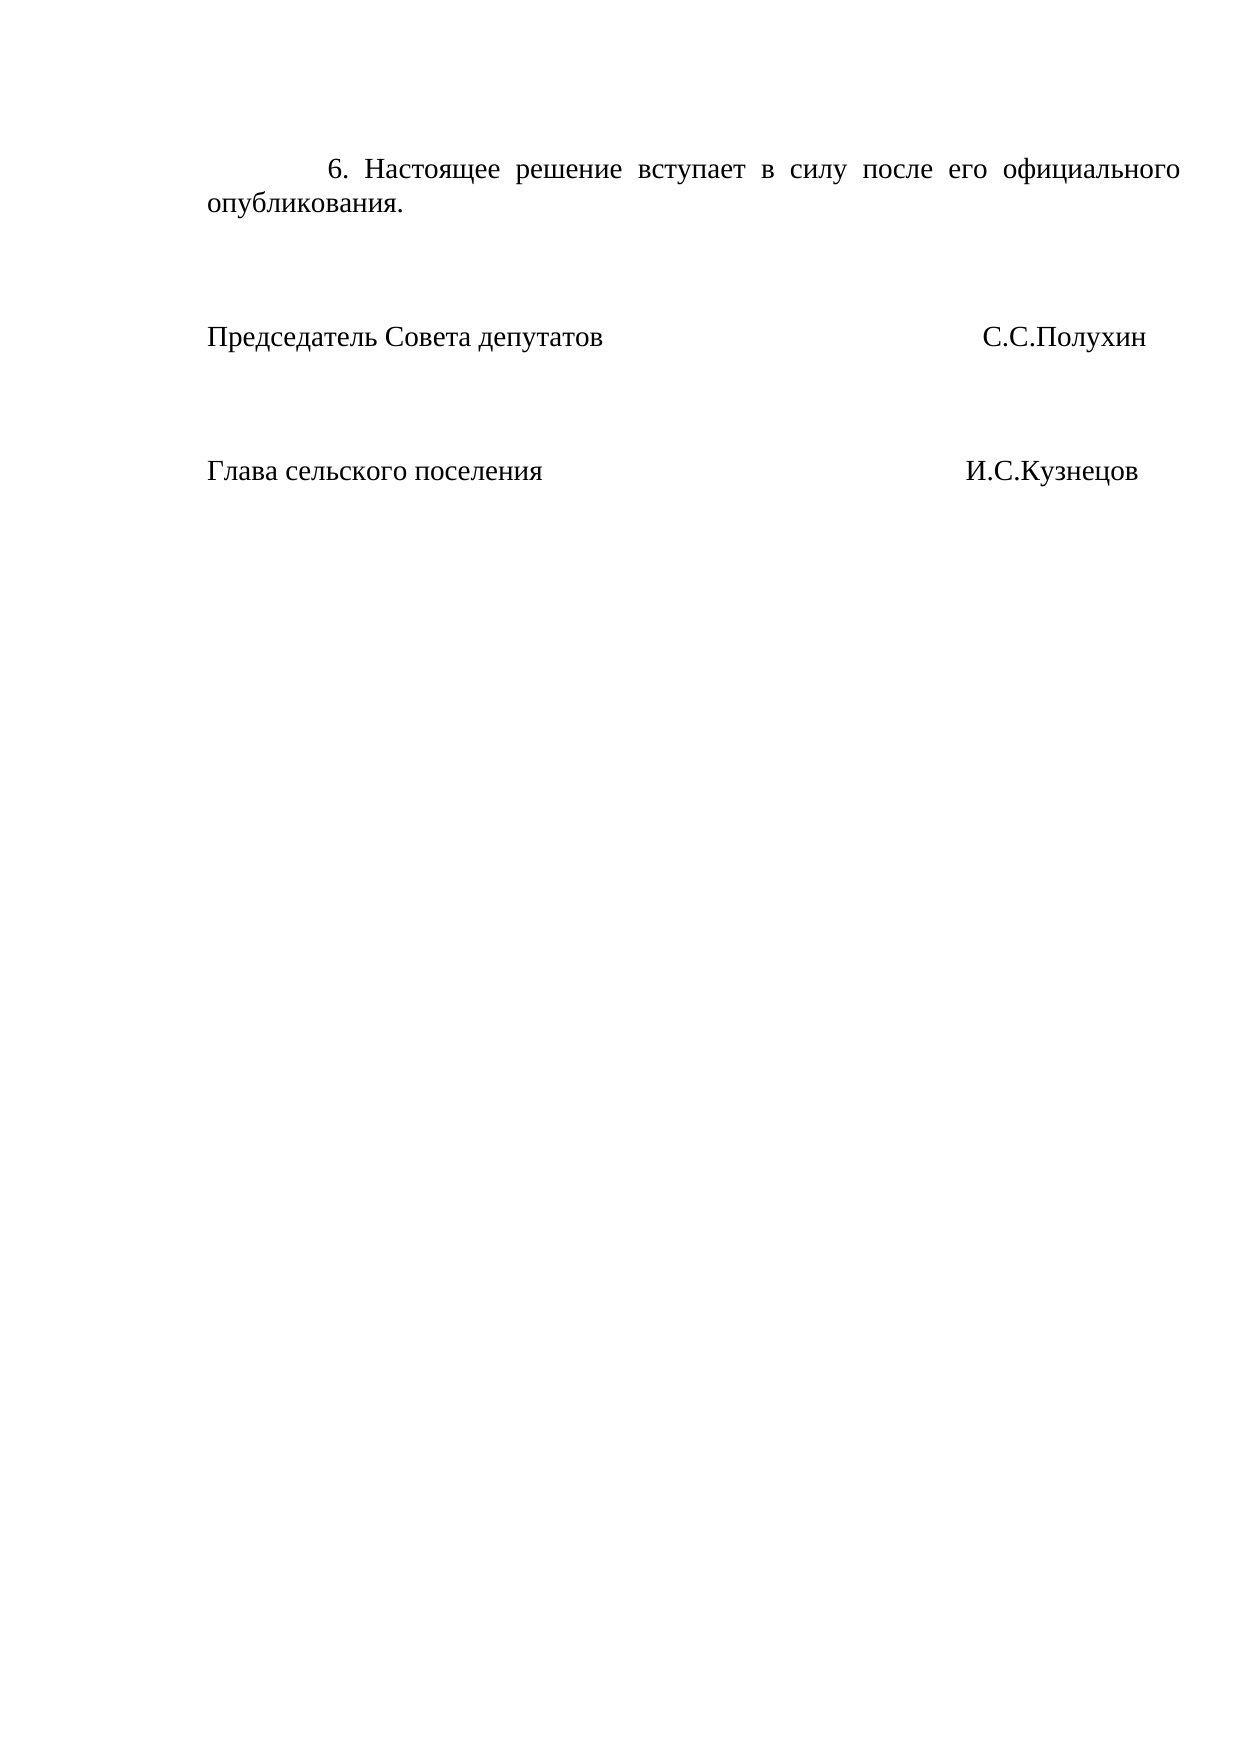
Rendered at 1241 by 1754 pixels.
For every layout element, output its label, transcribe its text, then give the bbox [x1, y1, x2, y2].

text Председатель Совета депутатов С.С.Полухин [207, 319, 1181, 353]
text Глава сельского поселения И.С.Кузнецов [207, 453, 1181, 487]
text 6. Настоящее решение вступает в силу после его официального опубликования. [207, 152, 1181, 219]
